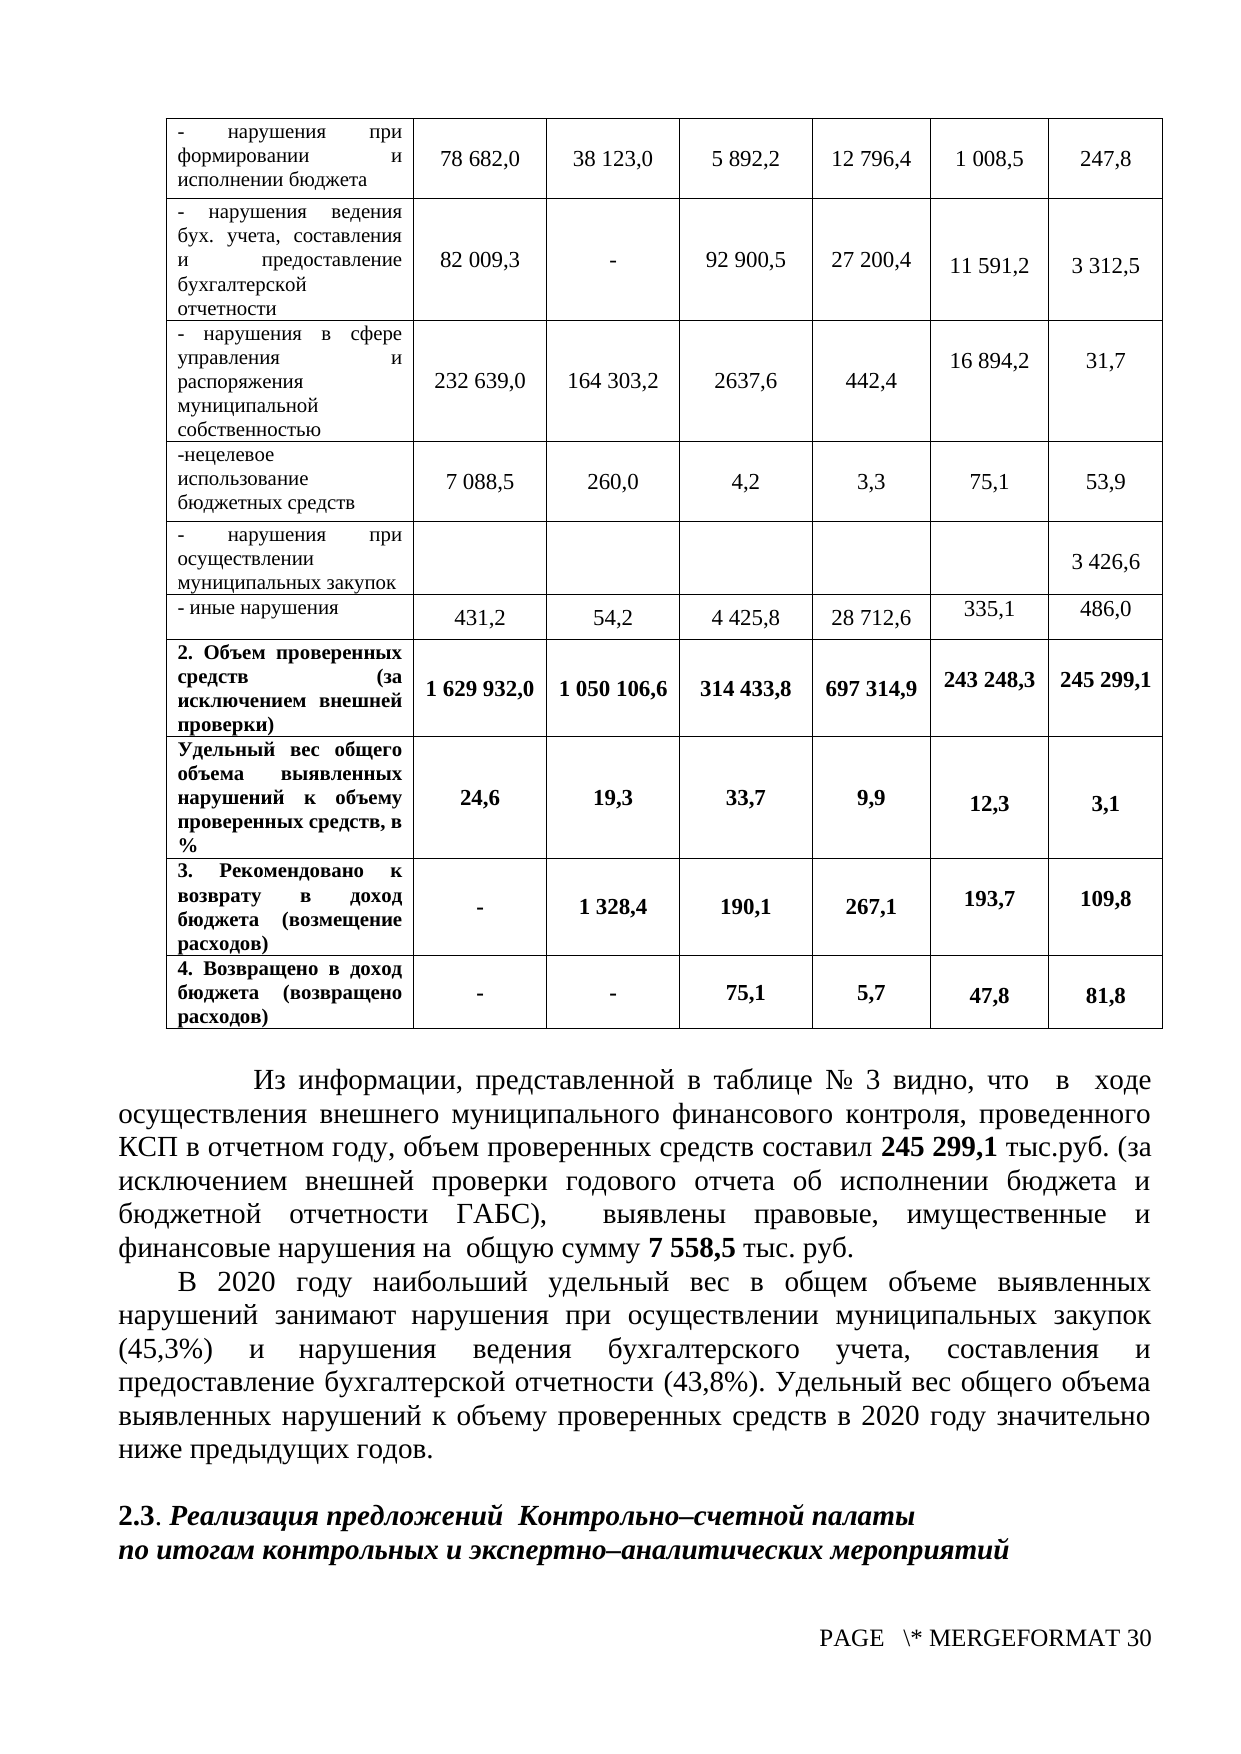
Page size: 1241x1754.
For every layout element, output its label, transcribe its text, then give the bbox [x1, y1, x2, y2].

table_cell 3 426,6 [1049, 522, 1162, 594]
table_cell 75,1 [931, 442, 1048, 521]
table_cell - нарушения при осуществлении муниципальных закупок [167, 522, 413, 594]
table_cell 16 894,2 [931, 321, 1048, 441]
table_cell 4,2 [680, 442, 812, 521]
table_cell 28 712,6 [813, 595, 930, 639]
table_cell - [547, 956, 679, 1028]
table_cell 314 433,8 [680, 640, 812, 736]
table_cell 1 629 932,0 [414, 640, 546, 736]
table_cell 53,9 [1049, 442, 1162, 521]
table_cell 247,8 [1049, 119, 1162, 198]
table_cell 1 328,4 [547, 859, 679, 955]
table_cell 31,7 [1049, 321, 1162, 441]
table_cell 75,1 [680, 956, 812, 1028]
table_cell 1 050 106,6 [547, 640, 679, 736]
table_cell 82 009,3 [414, 199, 546, 319]
table_cell 24,6 [414, 737, 546, 857]
table_cell 3. Рекомендовано к возврату в доход бюджета (возмещение расходов) [167, 859, 413, 955]
table_cell 260,0 [547, 442, 679, 521]
table_cell Удельный вес общего объема выявленных нарушений к объему проверенных средств, в % [167, 737, 413, 857]
table_cell - нарушения ведения бух. учета, составления и предоставление бухгалтерской отчетности [167, 199, 413, 319]
table_cell - [414, 859, 546, 955]
table_cell 1 008,5 [931, 119, 1048, 198]
table_cell 4. Возвращено в доход бюджета (возвращено расходов) [167, 956, 413, 1028]
table_cell 38 123,0 [547, 119, 679, 198]
table_cell - [547, 199, 679, 319]
table_cell 697 314,9 [813, 640, 930, 736]
table_cell 245 299,1 [1049, 640, 1162, 736]
table_cell 81,8 [1049, 956, 1162, 1028]
table_cell 3,3 [813, 442, 930, 521]
table_cell 335,1 [931, 595, 1048, 639]
table_cell 27 200,4 [813, 199, 930, 319]
table_cell 3,1 [1049, 737, 1162, 857]
text 2.3. Реализация предложений Контрольно–счетной палаты [118, 1498, 1152, 1532]
table_cell 4 425,8 [680, 595, 812, 639]
table_cell 442,4 [813, 321, 930, 441]
table_cell 109,8 [1049, 859, 1162, 955]
text В 2020 году наибольший удельный вес в общем объеме выявленных нарушений занимают нарушения при осуществлении муниципальных закупок (45,3%) и нарушения ведения бухгалтерского учета, составления и предоставление бухгалтерской отчетности (43,8%). Удельный вес общего объема выявленных нарушений к объему проверенных средств в 2020 году значительно ниже предыдущих годов. [118, 1264, 1152, 1465]
table_cell - нарушения при формировании и исполнении бюджета [167, 119, 413, 198]
table_cell 232 639,0 [414, 321, 546, 441]
table_cell -нецелевое использование бюджетных средств [167, 442, 413, 521]
table_cell 3 312,5 [1049, 199, 1162, 319]
table_cell 33,7 [680, 737, 812, 857]
table_cell 12,3 [931, 737, 1048, 857]
table_cell 431,2 [414, 595, 546, 639]
table_cell 2637,6 [680, 321, 812, 441]
text по итогам контрольных и экспертно–аналитических мероприятий [118, 1532, 1152, 1566]
table_cell 92 900,5 [680, 199, 812, 319]
table_cell 78 682,0 [414, 119, 546, 198]
table_cell 11 591,2 [931, 199, 1048, 319]
table_cell 190,1 [680, 859, 812, 955]
table_cell 486,0 [1049, 595, 1162, 639]
table_cell 12 796,4 [813, 119, 930, 198]
table_cell [680, 522, 812, 594]
table_cell 243 248,3 [931, 640, 1048, 736]
table_cell [813, 522, 930, 594]
table_cell 7 088,5 [414, 442, 546, 521]
table_cell 47,8 [931, 956, 1048, 1028]
table_cell 5 892,2 [680, 119, 812, 198]
table_cell 54,2 [547, 595, 679, 639]
table_cell 19,3 [547, 737, 679, 857]
table_cell 267,1 [813, 859, 930, 955]
table_cell 2. Объем проверенных средств (за исключением внешней проверки) [167, 640, 413, 736]
table_cell [547, 522, 679, 594]
table_cell - нарушения в сфере управления и распоряжения муниципальной собственностью [167, 321, 413, 441]
table_cell - [414, 956, 546, 1028]
text Из информации, представленной в таблице № 3 видно, что в ходе осуществления внешнего муниципального финансового контроля, проведенного КСП в отчетном году, объем проверенных средств составил 245 299,1 тыс.руб. (за исключением внешней проверки годового отчета об исполнении бюджета и бюджетной отчетности ГАБС), выявлены правовые, имущественные и финансовые нарушения на общую сумму 7 558,5 тыс. руб. [118, 1062, 1152, 1264]
table_cell 5,7 [813, 956, 930, 1028]
table_cell [931, 522, 1048, 594]
table_cell 164 303,2 [547, 321, 679, 441]
table_cell [414, 522, 546, 594]
table_cell - иные нарушения [167, 595, 413, 639]
table_cell 193,7 [931, 859, 1048, 955]
table_cell 9,9 [813, 737, 930, 857]
